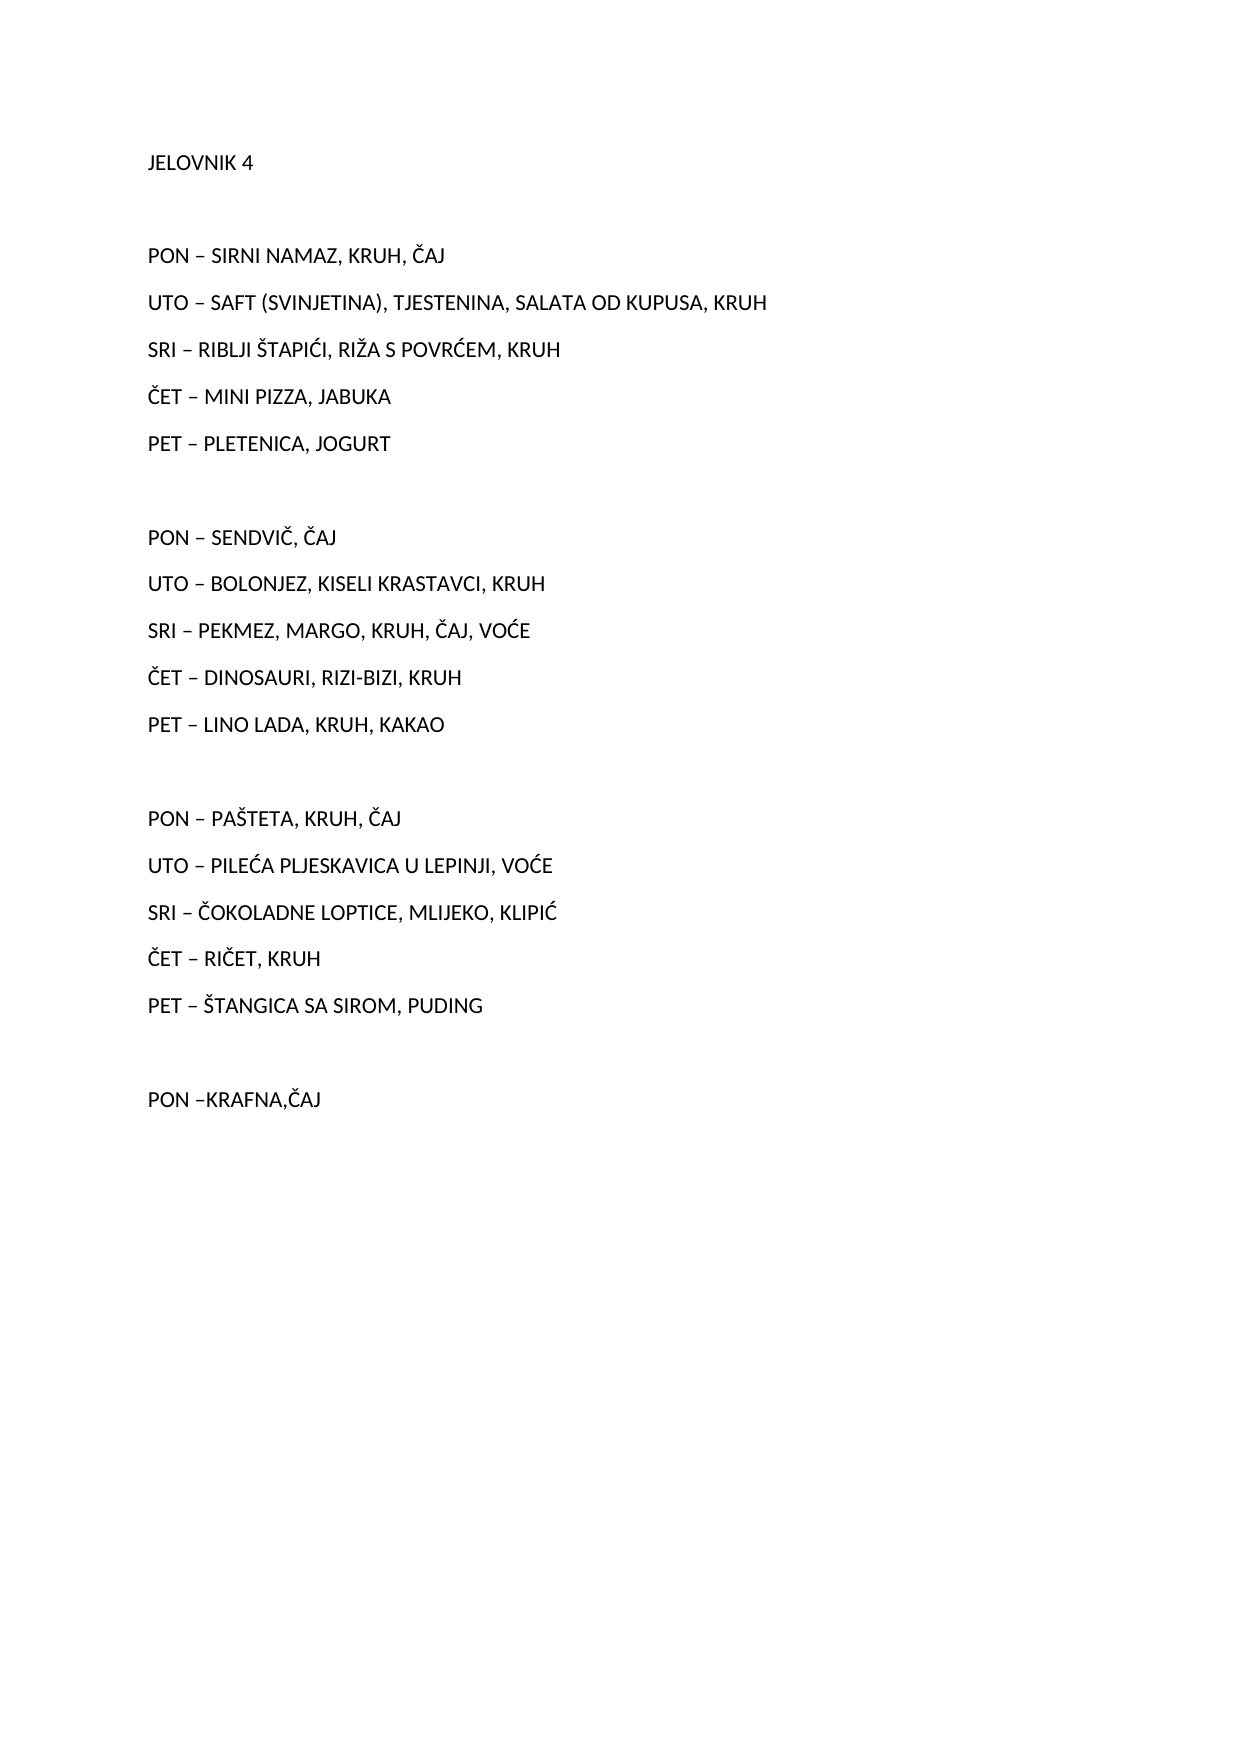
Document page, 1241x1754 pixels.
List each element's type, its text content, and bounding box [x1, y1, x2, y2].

text ČET – DINOSAURI, RIZI-BIZI, KRUH [148, 663, 1093, 691]
text PET – PLETENICA, JOGURT [148, 429, 1093, 457]
text SRI – PEKMEZ, MARGO, KRUH, ČAJ, VOĆE [148, 616, 1093, 644]
text PON – SIRNI NAMAZ, KRUH, ČAJ [148, 241, 1093, 269]
text ČET – MINI PIZZA, JABUKA [148, 382, 1093, 410]
text JELOVNIK 4 [148, 148, 1093, 176]
text ČET – RIČET, KRUH [148, 944, 1093, 972]
text PET – ŠTANGICA SA SIROM, PUDING [148, 991, 1093, 1019]
text SRI – ČOKOLADNE LOPTICE, MLIJEKO, KLIPIĆ [148, 898, 1093, 926]
text UTO – BOLONJEZ, KISELI KRASTAVCI, KRUH [148, 569, 1093, 597]
text PON – SENDVIČ, ČAJ [148, 523, 1093, 551]
text PON –KRAFNA,ČAJ [148, 1085, 1093, 1113]
text PON – PAŠTETA, KRUH, ČAJ [148, 804, 1093, 832]
text PET – LINO LADA, KRUH, KAKAO [148, 710, 1093, 738]
text SRI – RIBLJI ŠTAPIĆI, RIŽA S POVRĆEM, KRUH [148, 335, 1093, 363]
text UTO – PILEĆA PLJESKAVICA U LEPINJI, VOĆE [148, 851, 1093, 879]
text UTO – SAFT (SVINJETINA), TJESTENINA, SALATA OD KUPUSA, KRUH [148, 288, 1093, 316]
